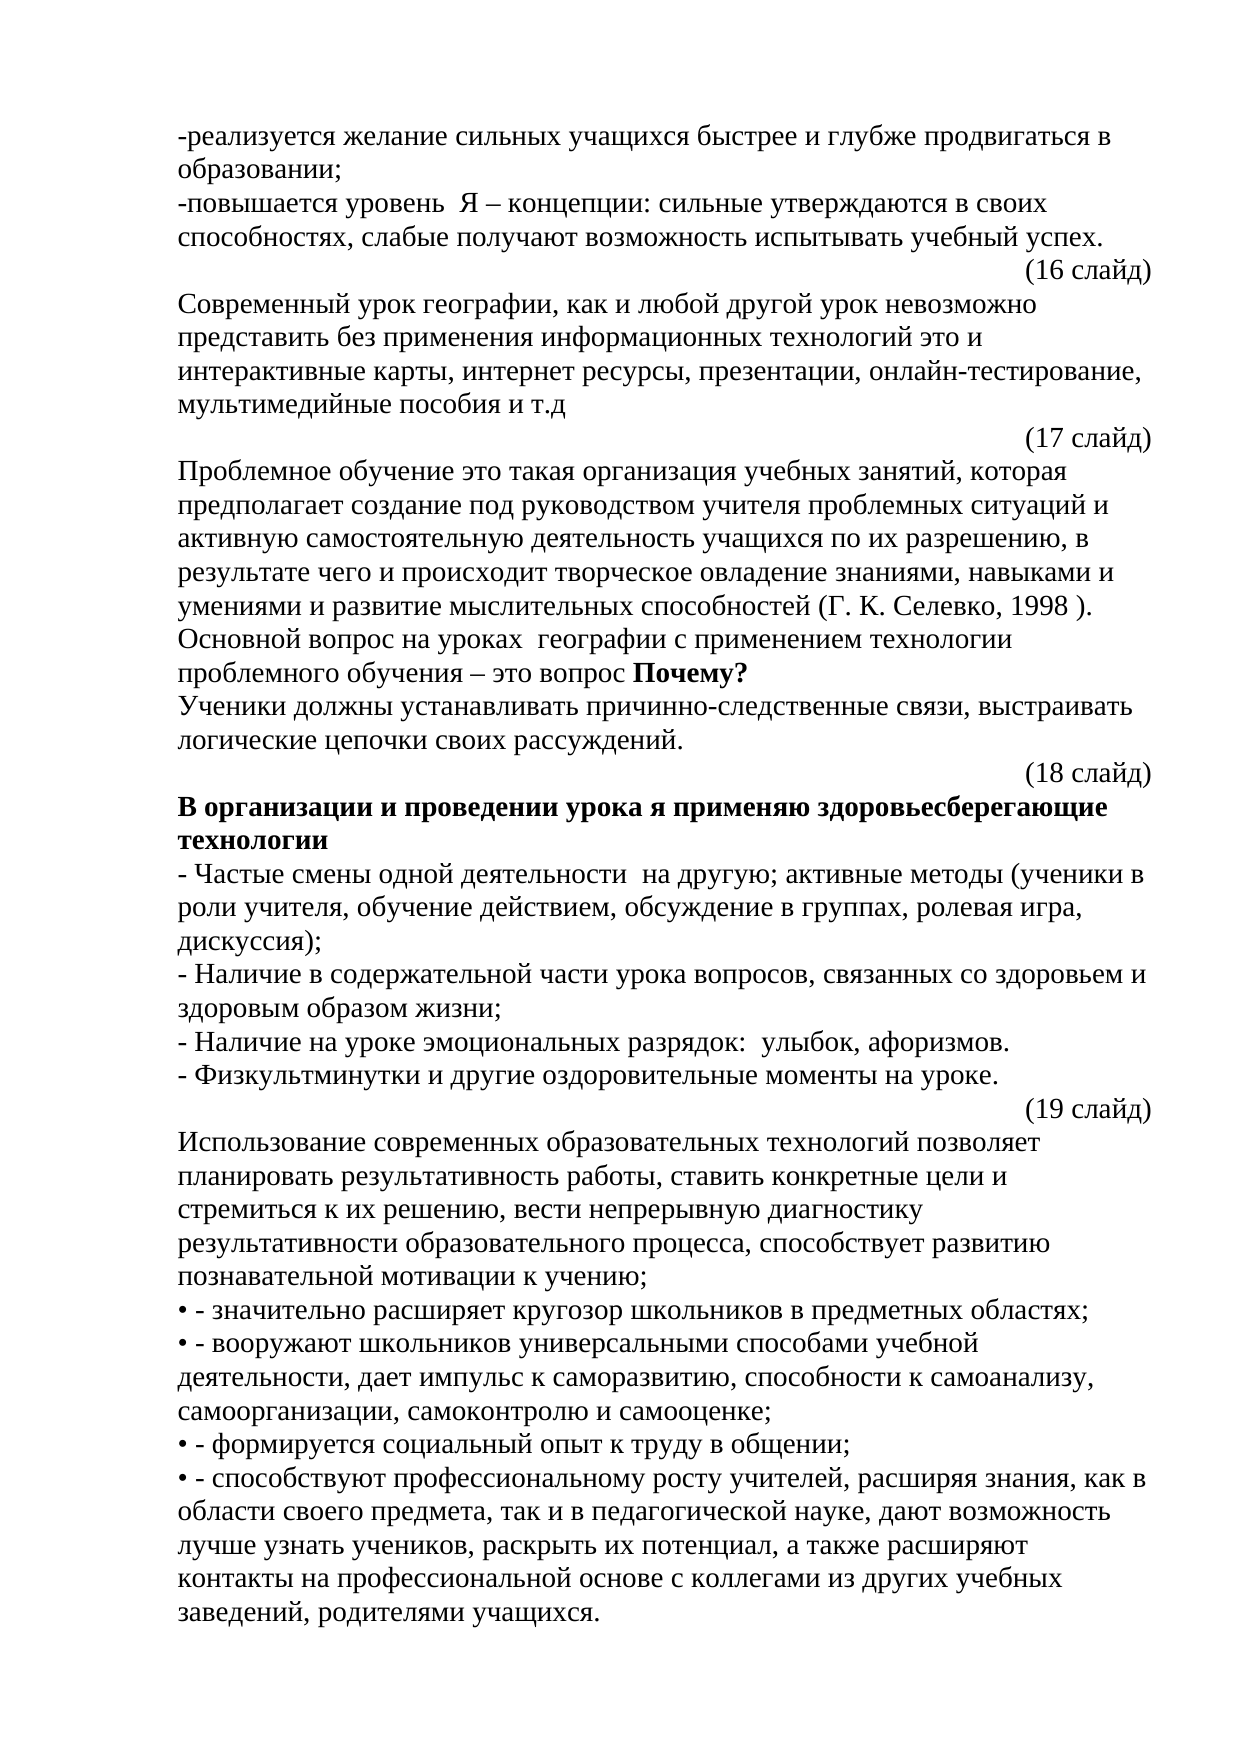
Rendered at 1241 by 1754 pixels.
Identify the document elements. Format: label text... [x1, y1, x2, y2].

text результативности образовательного процесса, способствует развитию познавательной мотивации к учению; [177, 1225, 1152, 1292]
text (18 слайд) [177, 755, 1152, 789]
text (17 слайд) [177, 420, 1152, 453]
text • - формируется социальный опыт к труду в общении; [177, 1426, 1152, 1460]
text Ученики должны устанавливать причинно-следственные связи, выстраивать логические цепочки своих рассуждений. [177, 688, 1152, 755]
text - Наличие в содержательной части урока вопросов, связанных со здоровьем и здоровым образом жизни; [177, 957, 1152, 1024]
text В организации и проведении урока я применяю здоровьесберегающие технологии [177, 789, 1152, 856]
text • - способствуют профессиональному росту учителей, расширяя знания, как в области своего предмета, так и в педагогической науке, дают возможность лучше узнать учеников, раскрыть их потенциал, а также расширяют контакты на профессиональной основе с коллегами из других учебных заведений, родителями учащихся. [177, 1460, 1152, 1627]
text • - значительно расширяет кругозор школьников в предметных областях; [177, 1292, 1152, 1326]
text Основной вопрос на уроках географии с применением технологии проблемного обучения – это вопрос Почему? [177, 621, 1152, 688]
text • - вооружают школьников универсальными способами учебной деятельности, дает импульс к саморазвитию, способности к самоанализу, самоорганизации, самоконтролю и самооценке; [177, 1326, 1152, 1426]
text (16 слайд) [177, 252, 1152, 286]
text - Частые смены одной деятельности на другую; активные методы (ученики в роли учителя, обучение действием, обсуждение в группах, ролевая игра, дискуссия); [177, 856, 1152, 957]
text Современный урок географии, как и любой другой урок невозможно представить без применения информационных технологий это и интерактивные карты, интернет ресурсы, презентации, онлайн-тестирование, мультимедийные пособия и т.д [177, 286, 1152, 420]
text - Наличие на уроке эмоциональных разрядок: улыбок, афоризмов. [177, 1024, 1152, 1057]
text Проблемное обучение это такая организация учебных занятий, которая предполагает создание под руководством учителя проблемных ситуаций и активную самостоятельную деятельность учащихся по их разрешению, в результате чего и происходит творческое овладение знаниями, навыками и умениями и развитие мыслительных способностей (Г. К. Селевко, 1998 ). [177, 453, 1152, 621]
text -повышается уровень Я – концепции: сильные утверждаются в своих способностях, слабые получают возможность испытывать учебный успех. [177, 185, 1152, 252]
text Использование современных образовательных технологий позволяет планировать результативность работы, ставить конкретные цели и стремиться к их решению, вести непрерывную диагностику [177, 1124, 1152, 1225]
text (19 слайд) [177, 1091, 1152, 1124]
text -реализуется желание сильных учащихся быстрее и глубже продвигаться в образовании; [177, 118, 1152, 185]
text - Физкультминутки и другие оздоровительные моменты на уроке. [177, 1057, 1152, 1091]
